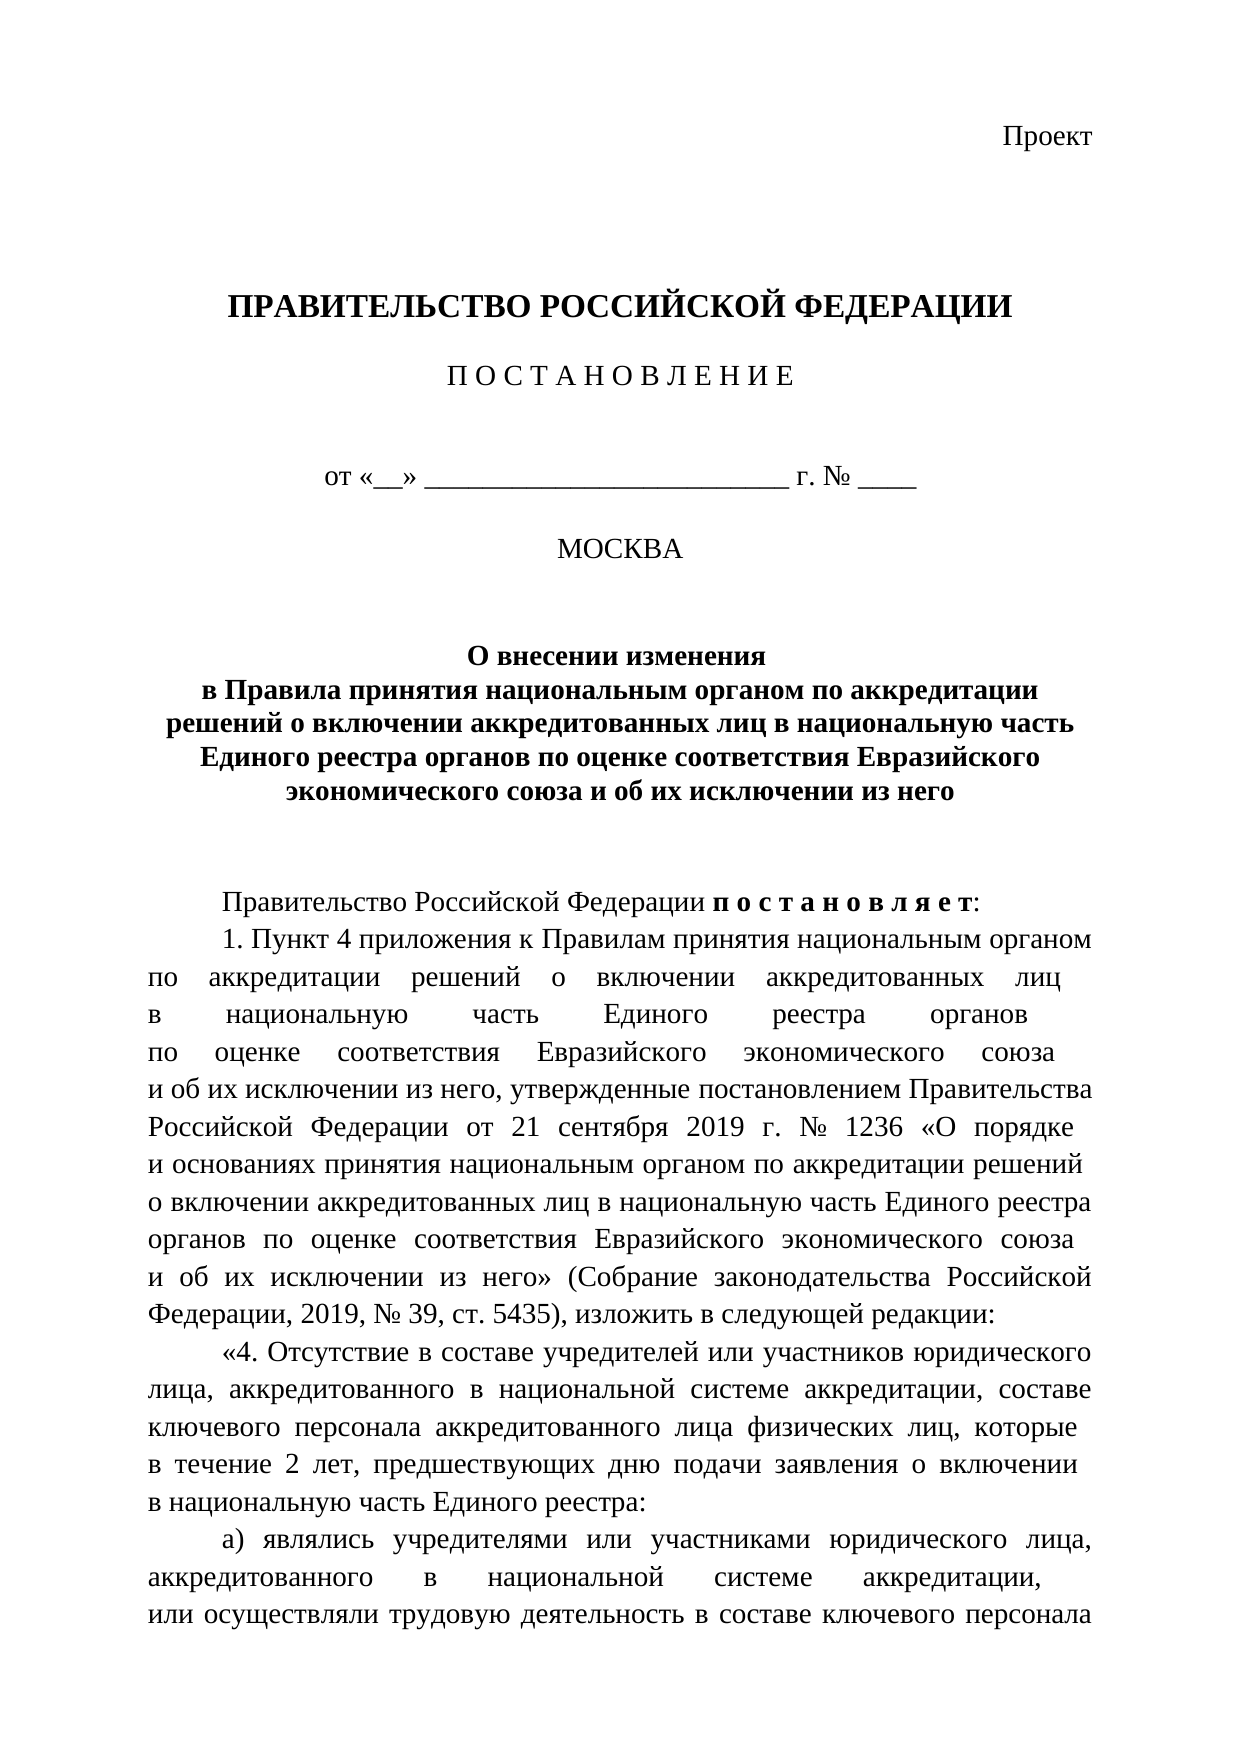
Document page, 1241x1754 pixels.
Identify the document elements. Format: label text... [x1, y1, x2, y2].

text Правительство Российской Федерации п о с т а н о в л я е т: [148, 881, 1092, 919]
text Проект [148, 118, 1092, 152]
text от «__» _________________________ г. № ____ [148, 458, 1092, 492]
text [148, 1519, 1092, 1631]
text П О С Т А Н О В Л Е Н И Е [148, 358, 1092, 391]
text 1. Пункт 4 приложения к Правилам принятия национальным органом по аккредитации решений о включении аккредитованных лиц в национальную часть Единого реестра органов по оценке соответствия Евразийского экономического союза и об их исключении из него, утвержденные постановлением Правительства Российской Федерации от 21 сентября 2019 г. № 1236 «О порядке и основаниях принятия национальным органом по аккредитации решений о включении аккредитованных лиц в национальную часть Единого реестра органов по оценке соответствия Евразийского экономического союза и об их исключении из него» (Собрание законодательства Российской Федерации, 2019, № 39, ст. 5435), изложить в следующей редакции: [148, 919, 1092, 1331]
text ПРАВИТЕЛЬСТВО РОССИЙСКОЙ ФЕДЕРАЦИИ [148, 286, 1092, 324]
text МОСКВА [148, 532, 1092, 565]
text «4. Отсутствие в составе учредителей или участников юридического лица, аккредитованного в национальной системе аккредитации, составе ключевого персонала аккредитованного лица физических лиц, которые в течение 2 лет, предшествующих дню подачи заявления о включении в национальную часть Единого реестра: [148, 1331, 1092, 1519]
text О внесении изменения в Правила принятия национальным органом по аккредитации решений о включении аккредитованных лиц в национальную часть Единого реестра органов по оценке соответствия Евразийского экономического союза и об их исключении из него [148, 638, 1092, 806]
